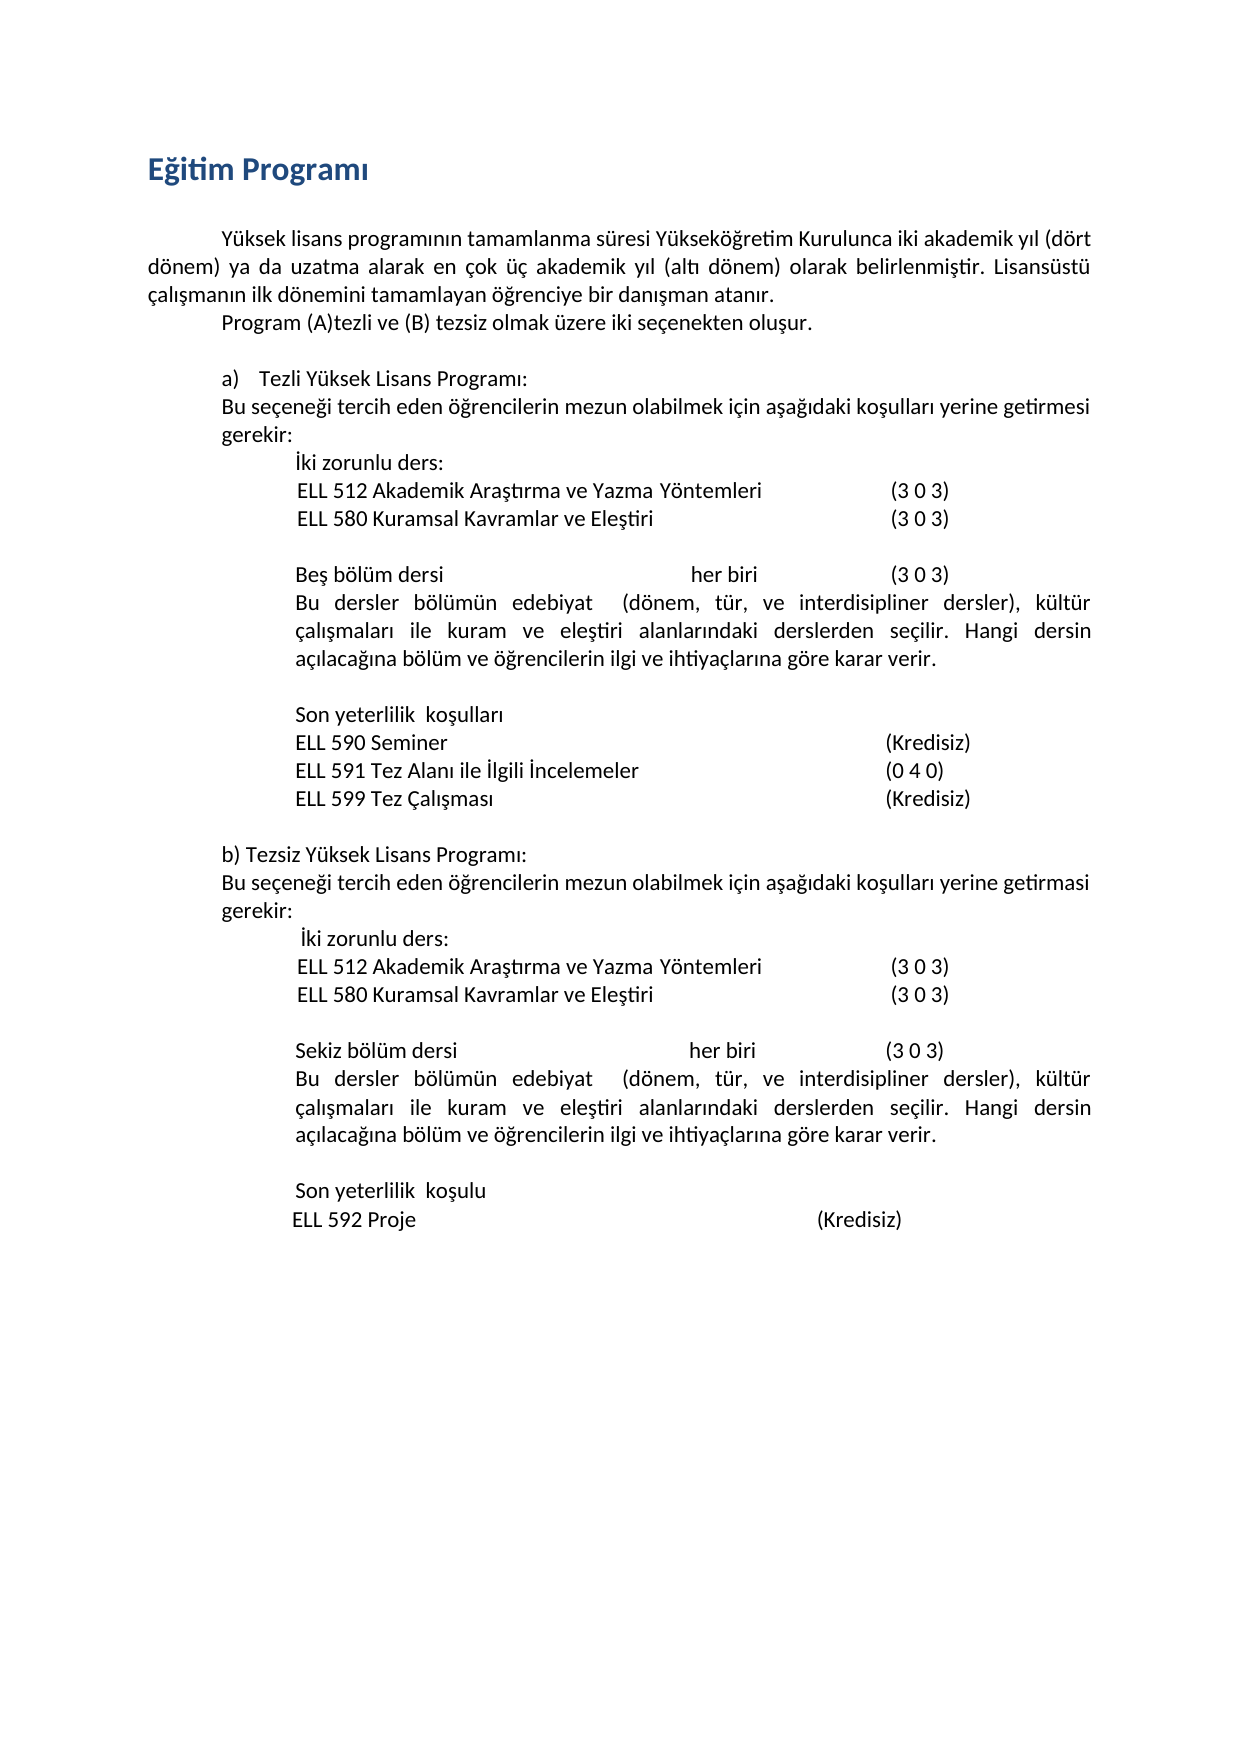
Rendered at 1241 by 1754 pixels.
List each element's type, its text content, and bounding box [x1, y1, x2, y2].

text ELL 592 Proje (Kredisiz) [148, 1205, 1093, 1233]
text Son yeterlilik koşulu [221, 1177, 1093, 1205]
text ELL 512 Akademik Araştırma ve Yazma Yöntemleri (3 0 3) [148, 476, 1093, 504]
text ELL 580 Kuramsal Kavramlar ve Eleştiri (3 0 3) [148, 504, 1093, 532]
text İki zorunlu ders: [221, 448, 1093, 476]
text ELL 590 Seminer (Kredisiz) [148, 728, 1093, 756]
text Beş bölüm dersi her biri (3 0 3) [221, 560, 1093, 588]
list Tezli Yüksek Lisans Programı: [221, 364, 1093, 392]
text Bu dersler bölümün edebiyat (dönem, tür, ve interdisipliner dersler), kültür çalışmaları ile kuram ve eleştiri alanlarındaki derslerden seçilir. Hangi dersin açılacağına bölüm ve öğrencilerin ilgi ve ihtiyaçlarına göre karar verir. [295, 588, 1093, 672]
text ELL 599 Tez Çalışması (Kredisiz) [148, 784, 1093, 812]
text Bu seçeneği tercih eden öğrencilerin mezun olabilmek için aşağıdaki koşulları yerine getirmesi gerekir: [221, 392, 1093, 448]
text Yüksek lisans programının tamamlanma süresi Yükseköğretim Kurulunca iki akademik yıl (dört dönem) ya da uzatma alarak en çok üç akademik yıl (altı dönem) olarak belirlenmiştir. Lisansüstü çalışmanın ilk dönemini tamamlayan öğrenciye bir danışman atanır. [148, 224, 1093, 308]
text ELL 591 Tez Alanı ile İlgili İncelemeler (0 4 0) [221, 756, 1093, 784]
text Eğitim Programı [148, 148, 1093, 188]
text Bu dersler bölümün edebiyat (dönem, tür, ve interdisipliner dersler), kültür çalışmaları ile kuram ve eleştiri alanlarındaki derslerden seçilir. Hangi dersin açılacağına bölüm ve öğrencilerin ilgi ve ihtiyaçlarına göre karar verir. [295, 1064, 1093, 1149]
text Program (A)tezli ve (B) tezsiz olmak üzere iki seçenekten oluşur. [148, 308, 1093, 336]
text ELL 512 Akademik Araştırma ve Yazma Yöntemleri (3 0 3) [148, 952, 1093, 981]
text Bu seçeneği tercih eden öğrencilerin mezun olabilmek için aşağıdaki koşulları yerine getirmasi gerekir: [221, 868, 1093, 924]
text İki zorunlu ders: [221, 924, 1093, 952]
text b) Tezsiz Yüksek Lisans Programı: [148, 840, 1093, 868]
text Son yeterlilik koşulları [221, 700, 1093, 728]
text ELL 580 Kuramsal Kavramlar ve Eleştiri (3 0 3) [148, 981, 1093, 1008]
text Sekiz bölüm dersi her biri (3 0 3) [221, 1037, 1093, 1064]
